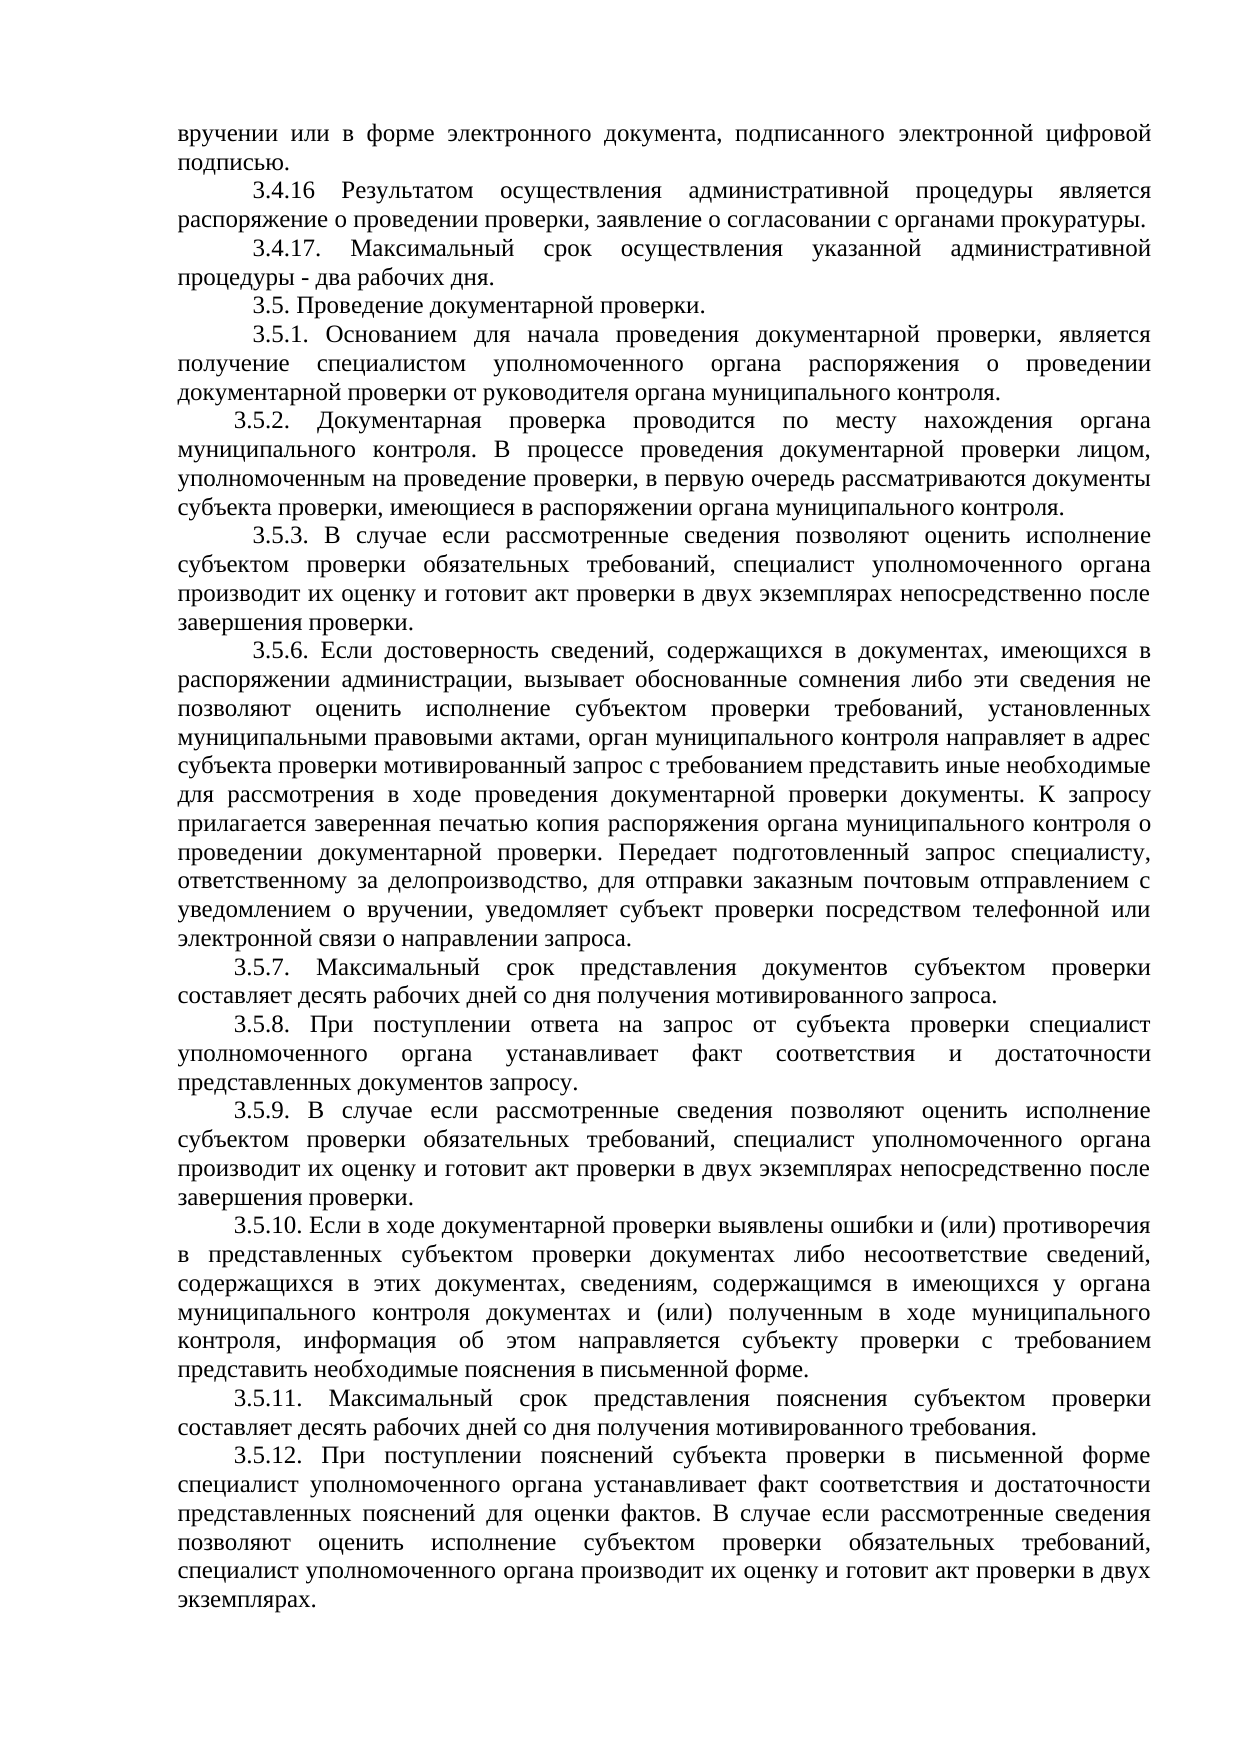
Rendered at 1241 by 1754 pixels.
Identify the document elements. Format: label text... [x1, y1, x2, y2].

text 3.5.3. В случае если рассмотренные сведения позволяют оценить исполнение субъектом проверки обязательных требований, специалист уполномоченного органа производит их оценку и готовит акт проверки в двух экземплярах непосредственно после завершения проверки. [177, 521, 1152, 636]
text 3.5.8. При поступлении ответа на запрос от субъекта проверки специалист уполномоченного органа устанавливает факт соответствия и достаточности представленных документов запросу. [177, 1009, 1152, 1096]
text 3.5.11. Максимальный срок представления пояснения субъектом проверки составляет десять рабочих дней со дня получения мотивированного требования. [177, 1383, 1152, 1441]
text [177, 118, 1152, 176]
text 3.5.7. Максимальный срок представления документов субъектом проверки составляет десять рабочих дней со дня получения мотивированного запроса. [177, 952, 1152, 1009]
text 3.5.6. Если достоверность сведений, содержащихся в документах, имеющихся в распоряжении администрации, вызывает обоснованные сомнения либо эти сведения не позволяют оценить исполнение субъектом проверки требований, установленных муниципальными правовыми актами, орган муниципального контроля направляет в адрес субъекта проверки мотивированный запрос с требованием представить иные необходимые для рассмотрения в ходе проведения документарной проверки документы. К запросу прилагается заверенная печатью копия распоряжения органа муниципального контроля о проведении документарной проверки. Передает подготовленный запрос специалисту, ответственному за делопроизводство, для отправки заказным почтовым отправлением с уведомлением о вручении, уведомляет субъект проверки посредством телефонной или электронной связи о направлении запроса. [177, 636, 1152, 952]
text 3.5.2. Документарная проверка проводится по месту нахождения органа муниципального контроля. В процессе проведения документарной проверки лицом, уполномоченным на проведение проверки, в первую очередь рассматриваются документы субъекта проверки, имеющиеся в распоряжении органа муниципального контроля. [177, 406, 1152, 521]
text 3.5.12. При поступлении пояснений субъекта проверки в письменной форме специалист уполномоченного органа устанавливает факт соответствия и достаточности представленных пояснений для оценки фактов. В случае если рассмотренные сведения позволяют оценить исполнение субъектом проверки обязательных требований, специалист уполномоченного органа производит их оценку и готовит акт проверки в двух экземплярах. [177, 1441, 1152, 1613]
text 3.5.10. Если в ходе документарной проверки выявлены ошибки и (или) противоречия в представленных субъектом проверки документах либо несоответствие сведений, содержащихся в этих документах, сведениям, содержащимся в имеющихся у органа муниципального контроля документах и (или) полученным в ходе муниципального контроля, информация об этом направляется субъекту проверки с требованием представить необходимые пояснения в письменной форме. [177, 1211, 1152, 1383]
text 3.4.17. Максимальный срок осуществления указанной административной процедуры - два рабочих дня. [177, 233, 1152, 291]
text 3.5.1. Основанием для начала проведения документарной проверки, является получение специалистом уполномоченного органа распоряжения о проведении документарной проверки от руководителя органа муниципального контроля. [177, 319, 1152, 406]
text 3.4.16 Результатом осуществления административной процедуры является распоряжение о проведении проверки, заявление о согласовании с органами прокуратуры. [177, 176, 1152, 233]
text 3.5. Проведение документарной проверки. [177, 291, 1152, 319]
text 3.5.9. В случае если рассмотренные сведения позволяют оценить исполнение субъектом проверки обязательных требований, специалист уполномоченного органа производит их оценку и готовит акт проверки в двух экземплярах непосредственно после завершения проверки. [177, 1096, 1152, 1211]
